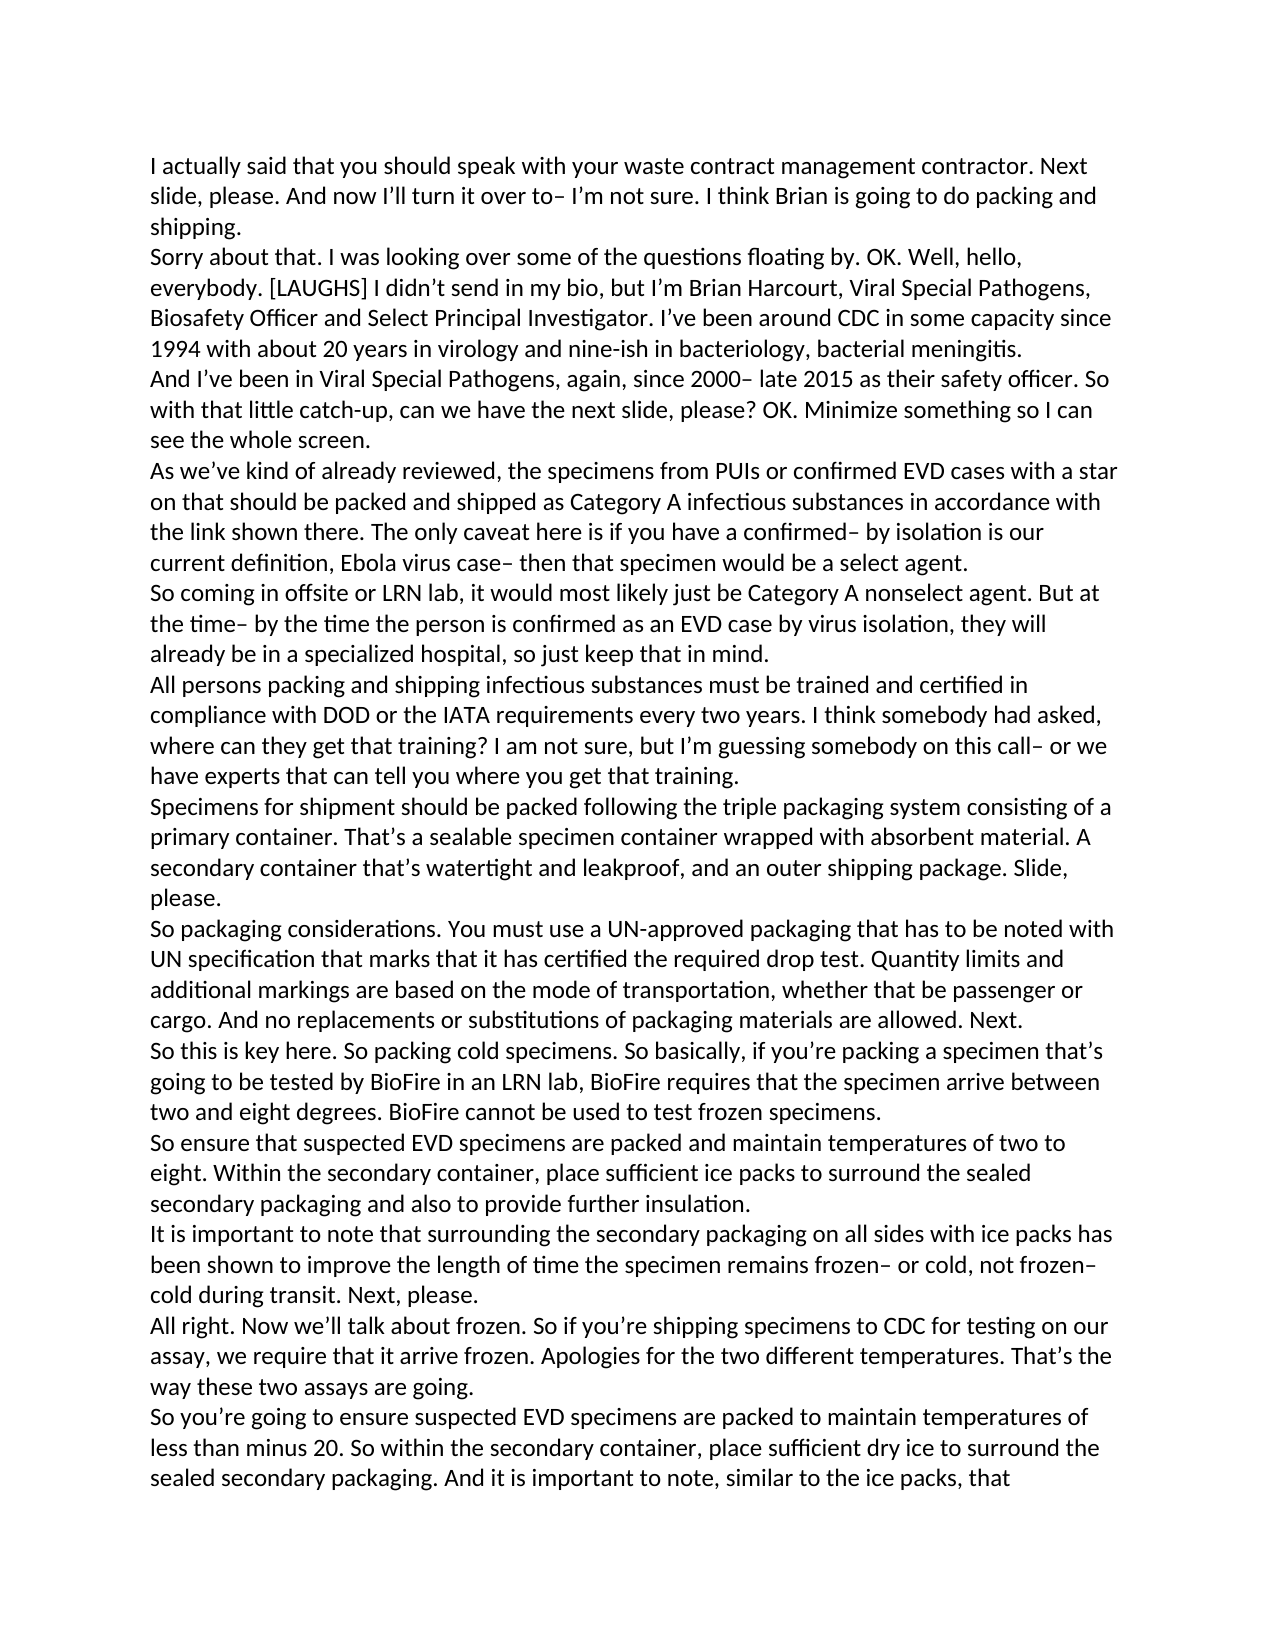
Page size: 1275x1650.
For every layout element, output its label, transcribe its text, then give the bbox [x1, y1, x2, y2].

text All persons packing and shipping infectious substances must be trained and certified in compliance with DOD or the IATA requirements every two years. I think somebody had asked, where can they get that training? I am not sure, but I’m guessing somebody on this call– or we have experts that can tell you where you get that training. [150, 669, 1125, 791]
text And I’ve been in Viral Special Pathogens, again, since 2000– late 2015 as their safety officer. So with that little catch-up, can we have the next slide, please? OK. Minimize something so I can see the whole screen. [150, 364, 1125, 455]
text As we’ve kind of already reviewed, the specimens from PUIs or confirmed EVD cases with a star on that should be packed and shipped as Category A infectious substances in accordance with the link shown there. The only caveat here is if you have a confirmed– by isolation is our current definition, Ebola virus case– then that specimen would be a select agent. [150, 455, 1125, 577]
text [150, 1401, 1125, 1493]
text So coming in offsite or LRN lab, it would most likely just be Category A nonselect agent. But at the time– by the time the person is confirmed as an EVD case by virus isolation, they will already be in a specialized hospital, so just keep that in mind. [150, 577, 1125, 669]
text So packaging considerations. You must use a UN-approved packaging that has to be noted with UN specification that marks that it has certified the required drop test. Quantity limits and additional markings are based on the mode of transportation, whether that be passenger or cargo. And no replacements or substitutions of packaging materials are allowed. Next. [150, 913, 1125, 1035]
text All right. Now we’ll talk about frozen. So if you’re shipping specimens to CDC for testing on our assay, we require that it arrive frozen. Apologies for the two different temperatures. That’s the way these two assays are going. [150, 1310, 1125, 1401]
text Sorry about that. I was looking over some of the questions floating by. OK. Well, hello, everybody. [LAUGHS] I didn’t send in my bio, but I’m Brian Harcourt, Viral Special Pathogens, Biosafety Officer and Select Principal Investigator. I’ve been around CDC in some capacity since 1994 with about 20 years in virology and nine-ish in bacteriology, bacterial meningitis. [150, 242, 1125, 364]
text Specimens for shipment should be packed following the triple packaging system consisting of a primary container. That’s a sealable specimen container wrapped with absorbent material. A secondary container that’s watertight and leakproof, and an outer shipping package. Slide, please. [150, 791, 1125, 913]
text It is important to note that surrounding the secondary packaging on all sides with ice packs has been shown to improve the length of time the specimen remains frozen– or cold, not frozen– cold during transit. Next, please. [150, 1218, 1125, 1310]
text So ensure that suspected EVD specimens are packed and maintain temperatures of two to eight. Within the secondary container, place sufficient ice packs to surround the sealed secondary packaging and also to provide further insulation. [150, 1127, 1125, 1218]
text I actually said that you should speak with your waste contract management contractor. Next slide, please. And now I’ll turn it over to– I’m not sure. I think Brian is going to do packing and shipping. [150, 150, 1125, 242]
text So this is key here. So packing cold specimens. So basically, if you’re packing a specimen that’s going to be tested by BioFire in an LRN lab, BioFire requires that the specimen arrive between two and eight degrees. BioFire cannot be used to test frozen specimens. [150, 1035, 1125, 1127]
